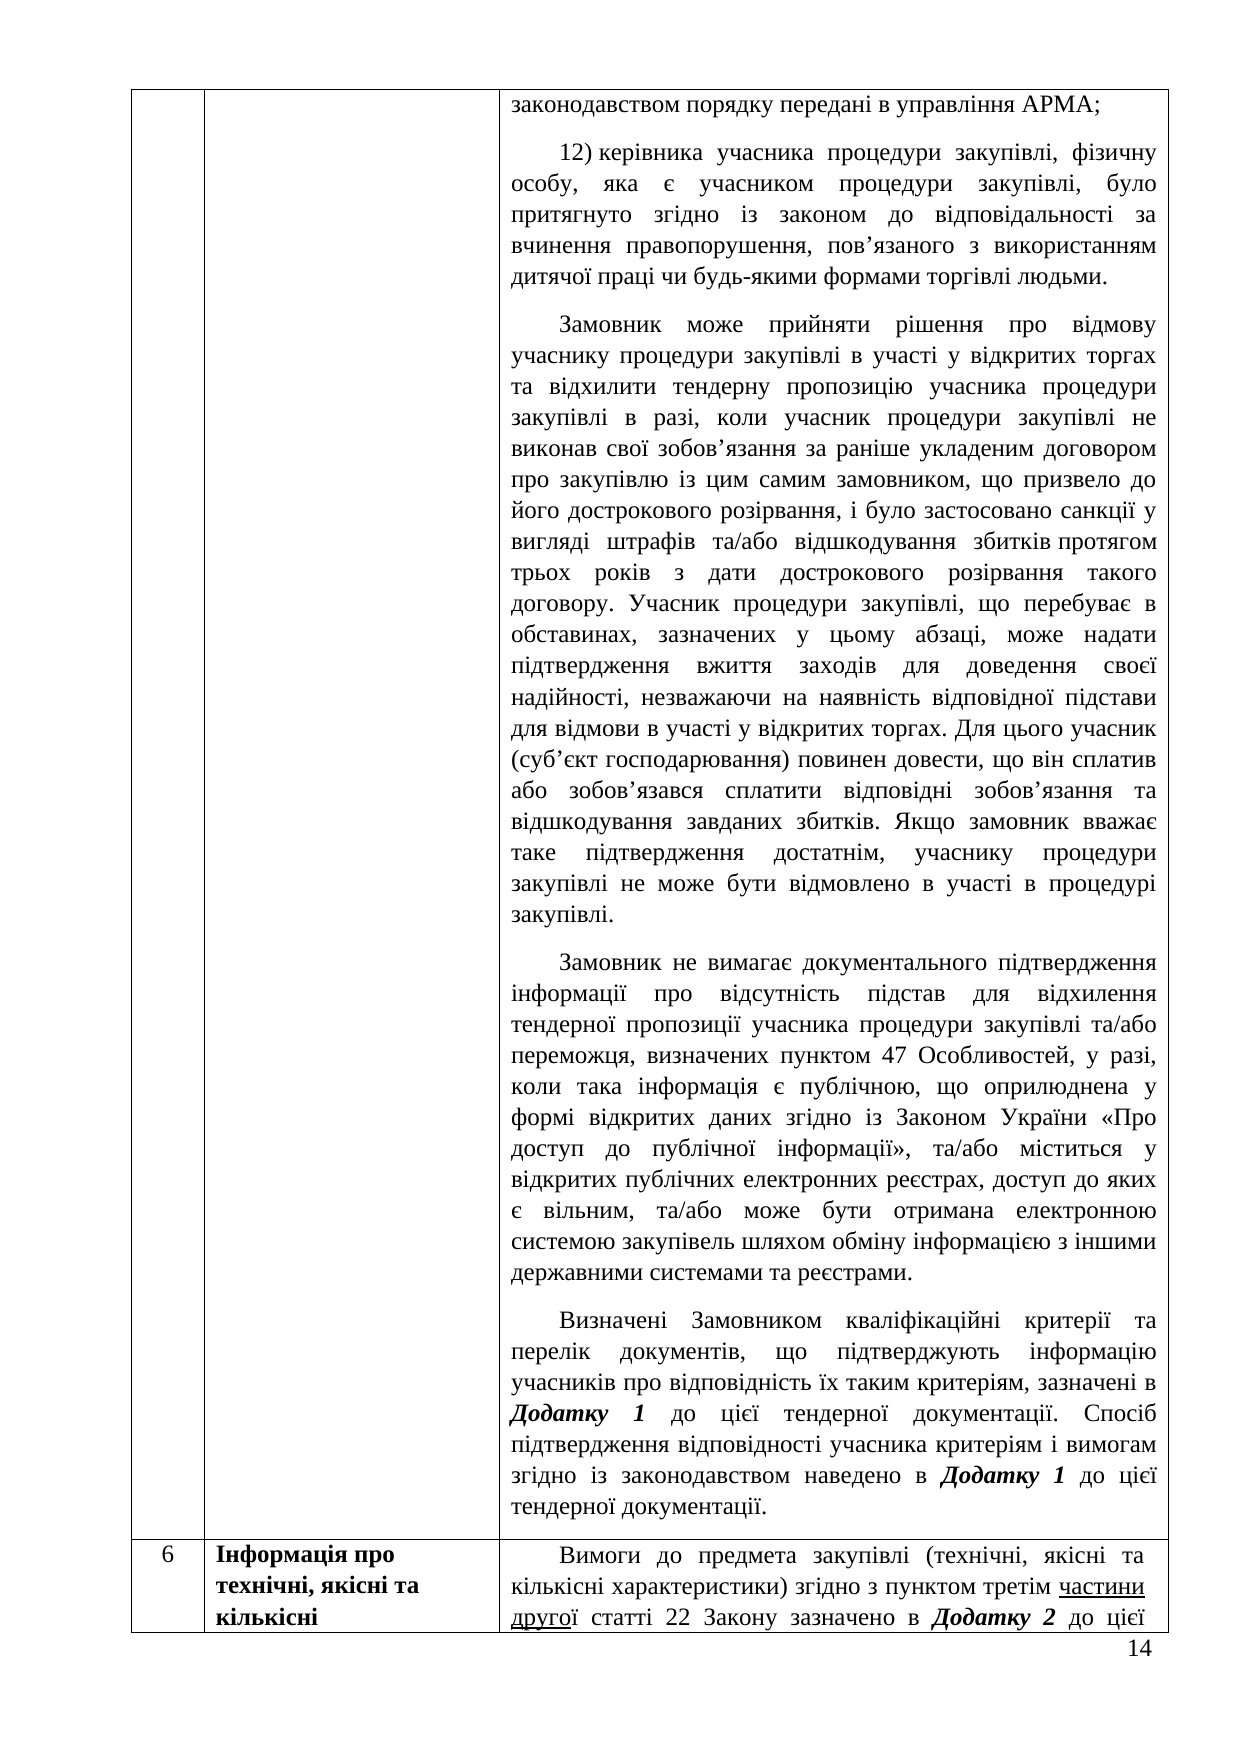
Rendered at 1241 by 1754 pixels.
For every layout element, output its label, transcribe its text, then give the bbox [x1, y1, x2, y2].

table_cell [205, 90, 499, 1538]
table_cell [500, 1540, 1168, 1632]
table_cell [205, 1540, 499, 1632]
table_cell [500, 90, 1168, 1538]
table_cell 6 [132, 1540, 204, 1632]
table_cell 5 [132, 90, 204, 1538]
